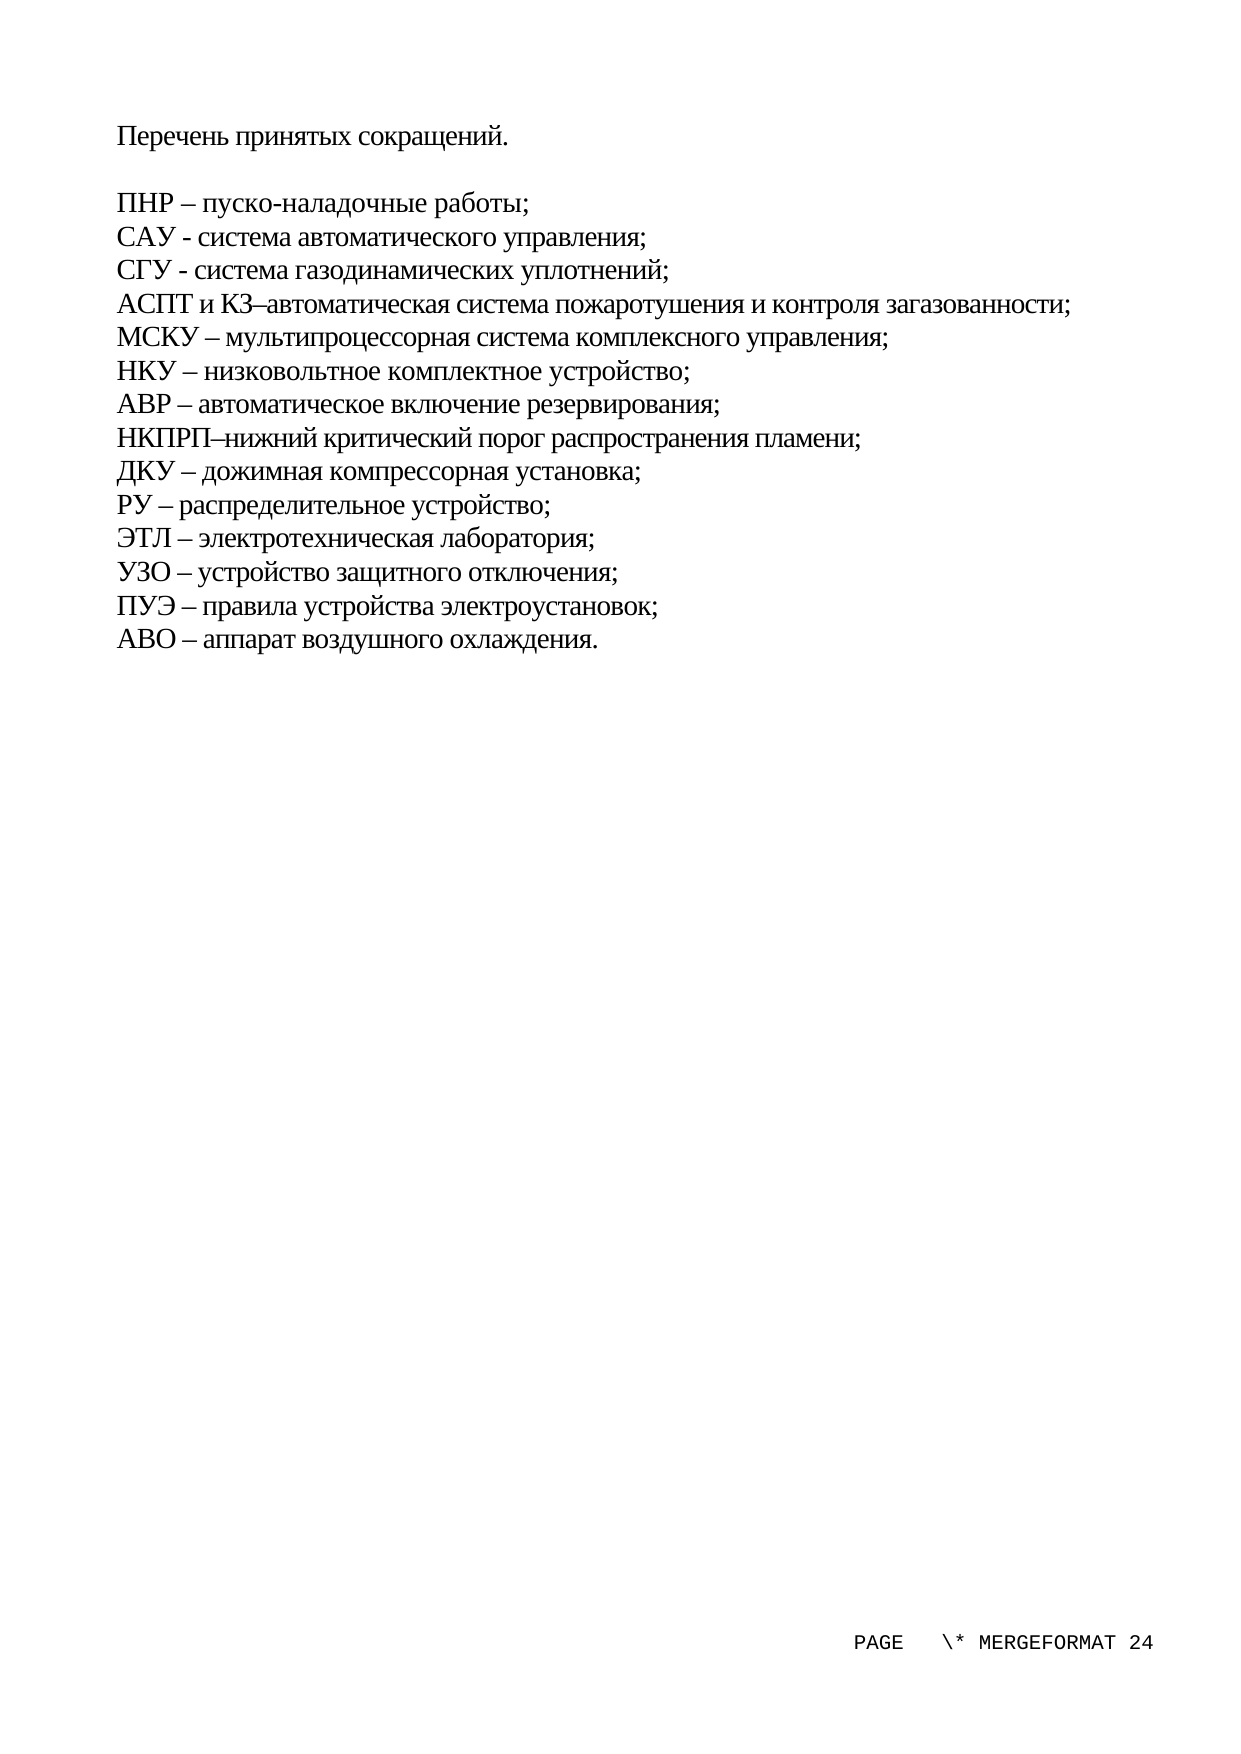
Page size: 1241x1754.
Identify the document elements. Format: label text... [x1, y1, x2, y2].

text НКПРП–нижний критический порог распространения пламени; [89, 420, 1153, 453]
text РУ – распределительное устройство; [89, 487, 1153, 521]
text ПУЭ – правила устройства электроустановок; [89, 588, 1153, 621]
text САУ - система автоматического управления; [89, 219, 1153, 252]
text АВО – аппарат воздушного охлаждения. [89, 621, 1153, 655]
text СГУ - система газодинамических уплотнений; [89, 252, 1153, 286]
text НКУ – низковольтное комплектное устройство; [89, 353, 1153, 386]
text УЗО – устройство защитного отключения; [89, 554, 1153, 588]
text ДКУ – дожимная компрессорная установка; [89, 453, 1153, 487]
text Перечень принятых сокращений. [87, 118, 1153, 152]
text АВР – автоматическое включение резервирования; [89, 386, 1153, 420]
text МСКУ – мультипроцессорная система комплексного управления; [89, 319, 1153, 353]
text ЭТЛ – электротехническая лаборатория; [89, 521, 1153, 554]
text ПНР – пуско-наладочные работы; [89, 185, 1153, 219]
text АСПТ и КЗ–автоматическая система пожаротушения и контроля загазованности; [89, 286, 1153, 319]
